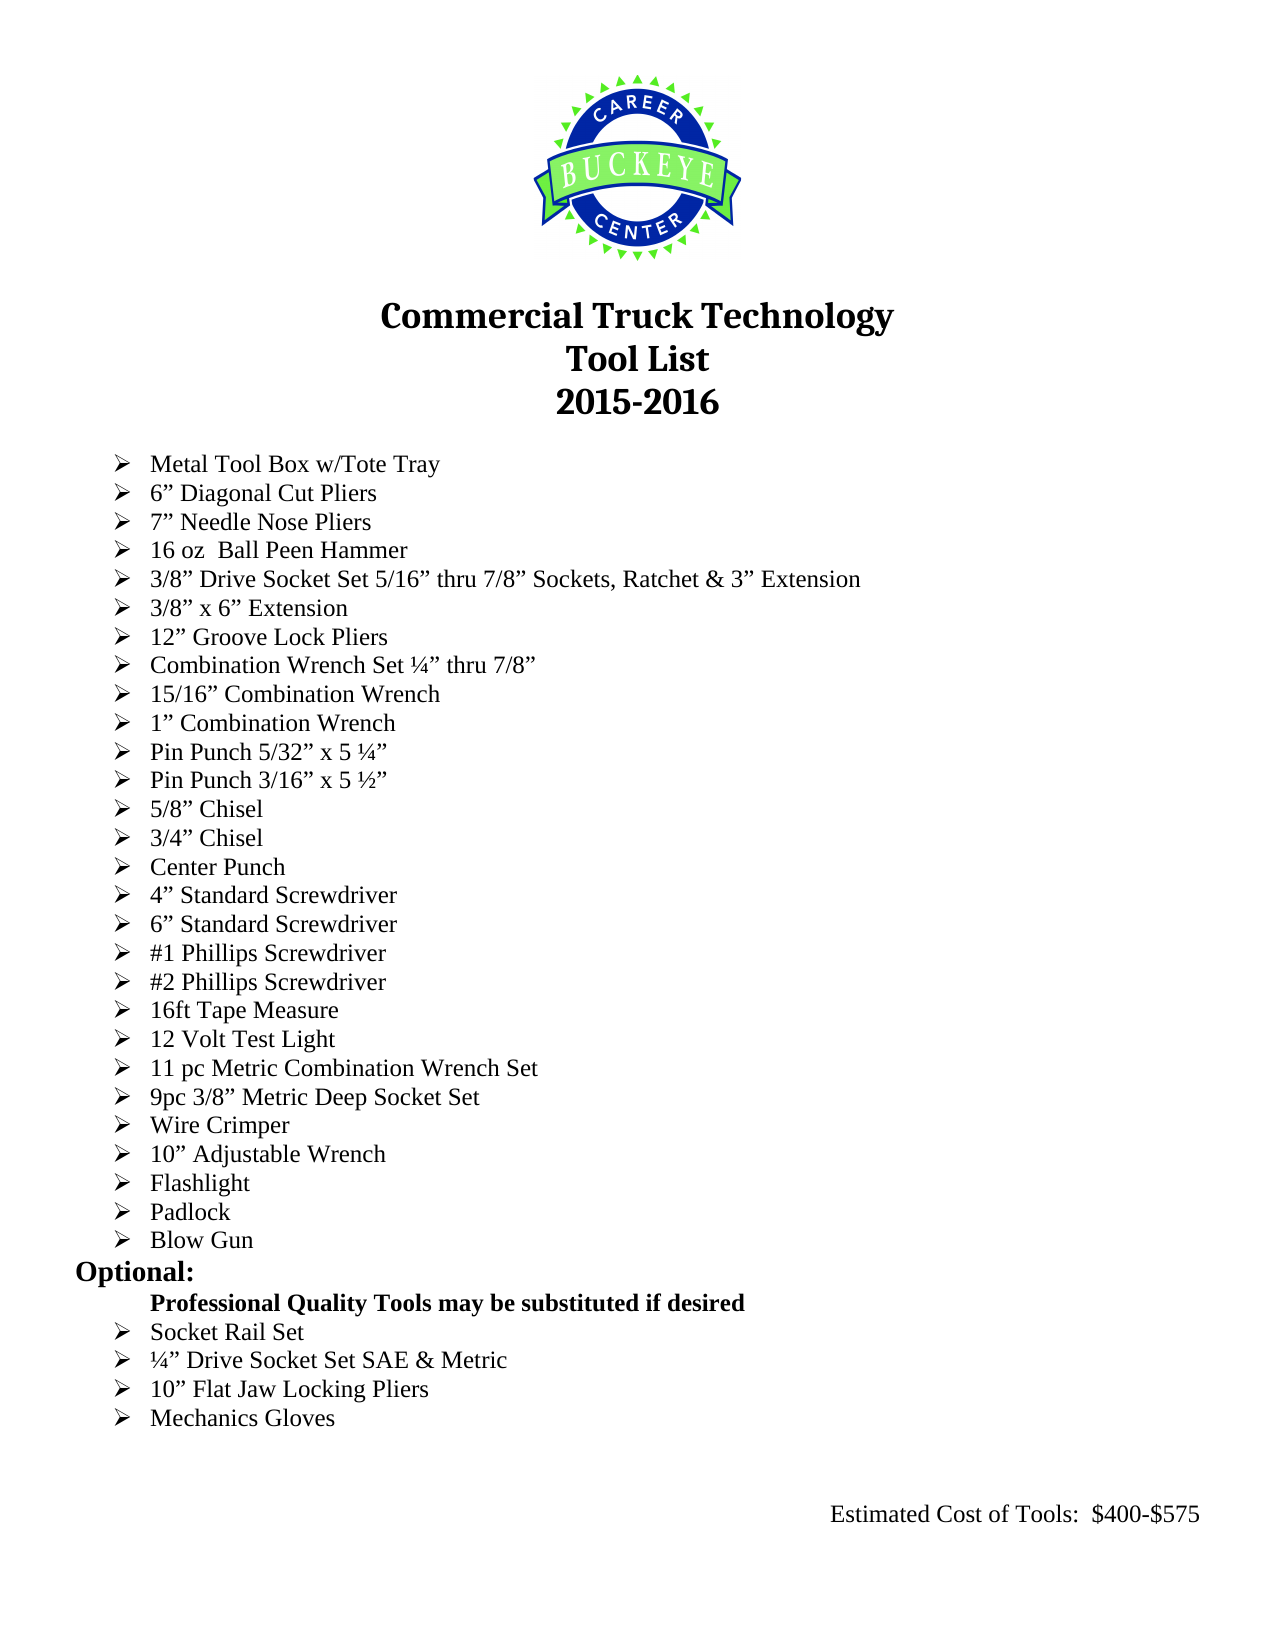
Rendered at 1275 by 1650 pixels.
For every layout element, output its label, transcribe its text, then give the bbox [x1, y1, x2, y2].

text 2015-2016 [75, 381, 1200, 424]
list 1” Combination Wrench [112, 708, 1200, 737]
list 15/16” Combination Wrench [112, 679, 1200, 708]
list Blow Gun [112, 1226, 1200, 1254]
picture [533, 75, 742, 261]
list 10” Flat Jaw Locking Pliers [112, 1374, 1200, 1403]
list #2 Phillips Screwdriver [112, 967, 1200, 996]
list 5/8” Chisel [112, 794, 1200, 823]
list Pin Punch 3/16” x 5 ½” [112, 766, 1200, 794]
list 3/8” x 6” Extension [112, 593, 1200, 622]
list 16ft Tape Measure [112, 996, 1200, 1024]
list 3/8” Drive Socket Set 5/16” thru 7/8” Sockets, Ratchet & 3” Extension [112, 564, 1200, 593]
list ¼” Drive Socket Set SAE & Metric [112, 1345, 1200, 1374]
list Flashlight [112, 1168, 1200, 1197]
list 12 Volt Test Light [112, 1024, 1200, 1053]
text Commercial Truck Technology [75, 294, 1200, 338]
list 6” Standard Screwdriver [112, 909, 1200, 938]
text Tool List [75, 338, 1200, 381]
list Wire Crimper [112, 1111, 1200, 1139]
list Combination Wrench Set ¼” thru 7/8” [112, 651, 1200, 679]
list #1 Phillips Screwdriver [112, 938, 1200, 967]
list 7” Needle Nose Pliers [112, 507, 1200, 536]
list 4” Standard Screwdriver [112, 881, 1200, 909]
list 16 oz Ball Peen Hammer [112, 536, 1200, 564]
list Metal Tool Box w/Tote Tray [112, 449, 1200, 478]
list Center Punch [112, 852, 1200, 881]
list 6” Diagonal Cut Pliers [112, 478, 1200, 507]
list Pin Punch 5/32” x 5 ¼” [112, 737, 1200, 766]
list Socket Rail Set [112, 1317, 1200, 1345]
list 9pc 3/8” Metric Deep Socket Set [112, 1082, 1200, 1111]
list 11 pc Metric Combination Wrench Set [112, 1053, 1200, 1082]
list 12” Groove Lock Pliers [112, 622, 1200, 651]
list 3/4” Chisel [112, 823, 1200, 852]
list 10” Adjustable Wrench [112, 1139, 1200, 1168]
text Professional Quality Tools may be substituted if desired [75, 1288, 1200, 1317]
text Estimated Cost of Tools: $400-$575 [75, 1499, 1200, 1527]
text Optional: [75, 1254, 1200, 1288]
list Mechanics Gloves [112, 1403, 1200, 1432]
list Padlock [112, 1197, 1200, 1226]
